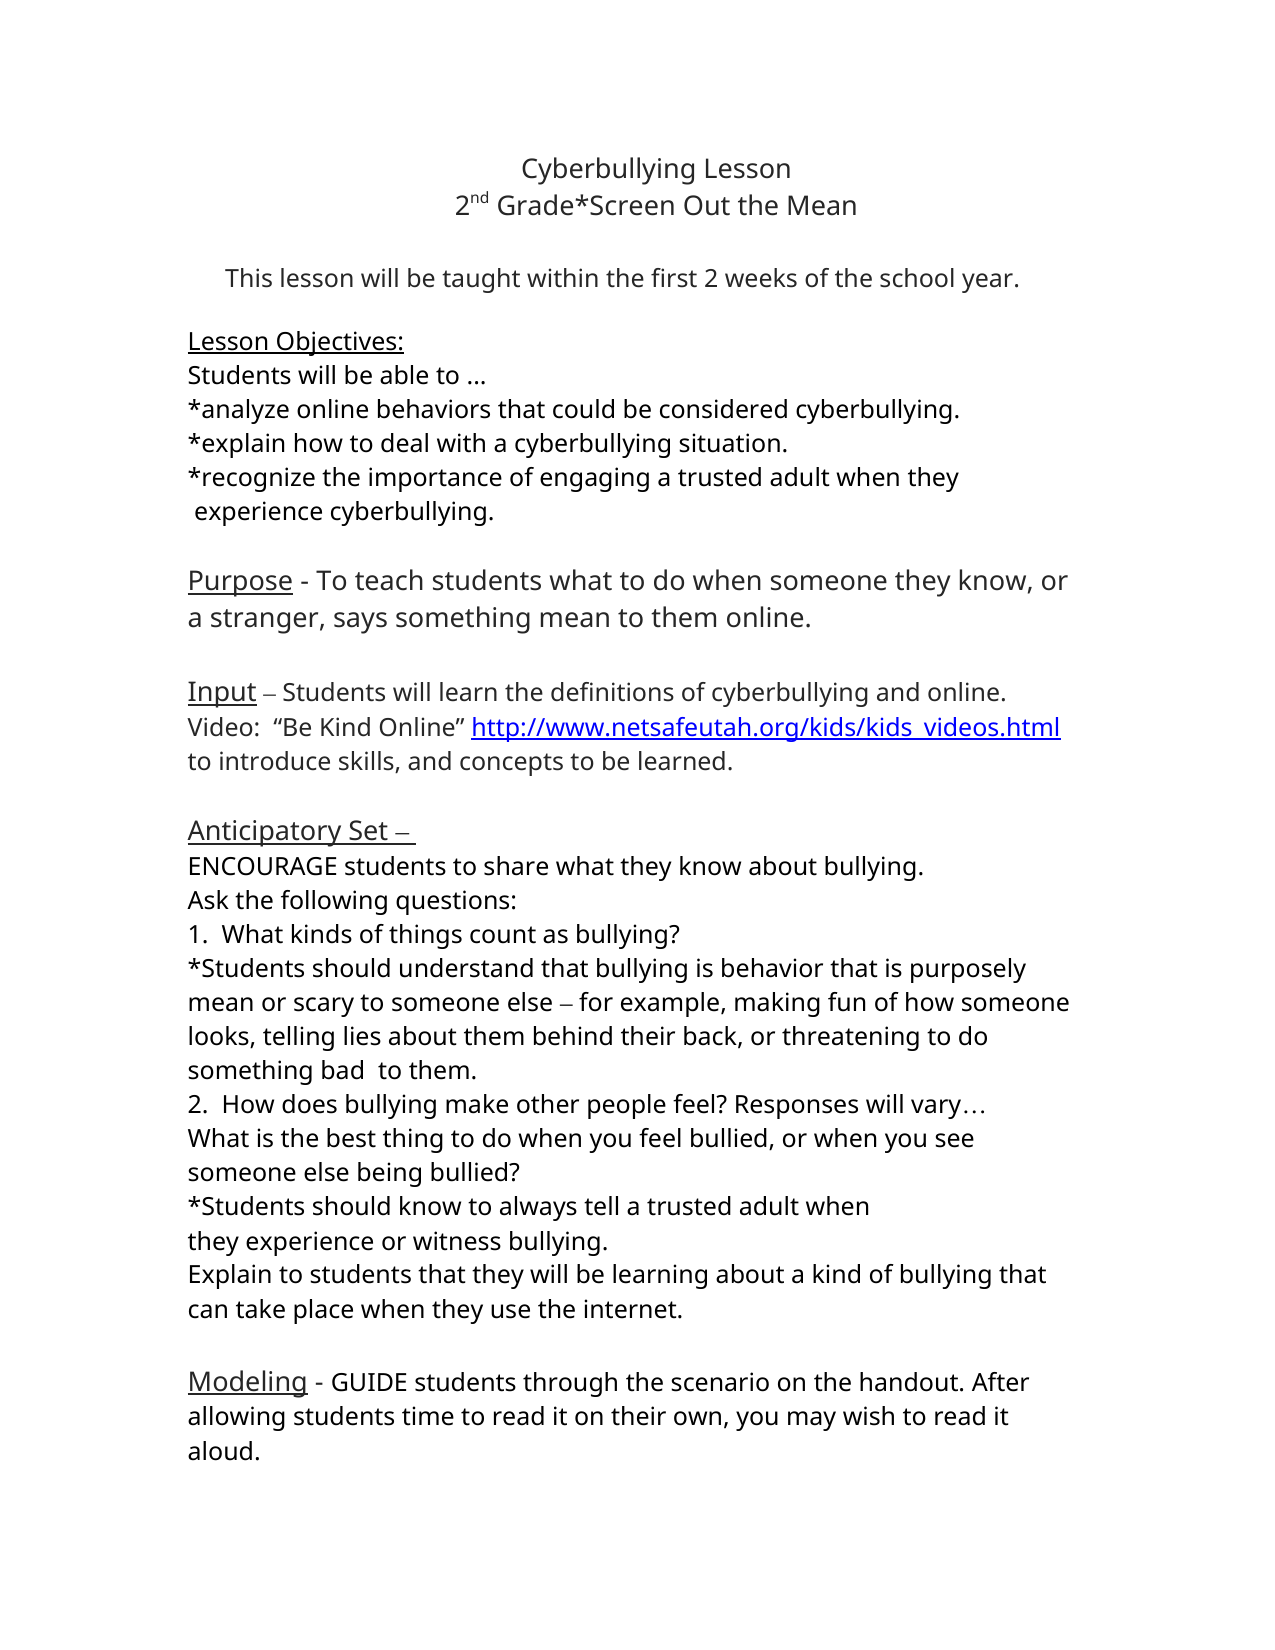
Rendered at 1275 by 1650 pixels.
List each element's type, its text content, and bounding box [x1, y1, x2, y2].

text Explain to students that they will be learning about a kind of bullying that can take place when they use the internet. [187, 1257, 1087, 1325]
text *Students should know to always tell a trusted adult when [187, 1189, 1087, 1223]
text *analyze online behaviors that could be considered cyberbullying. [187, 392, 1087, 426]
text experience cyberbullying. [187, 494, 1087, 528]
text Lesson Objectives: [187, 323, 1087, 357]
text *Students should understand that bullying is behavior that is purposely mean or scary to someone else – for example, making fun of how someone looks, telling lies about them behind their back, or threatening to do something bad to them. [187, 951, 1087, 1087]
text Cyberbullying Lesson [225, 150, 1087, 187]
text Ask the following questions: [187, 882, 1087, 917]
text Anticipatory Set – [187, 812, 1087, 848]
text Modeling - GUIDE students through the scenario on the handout. After allowing students time to read it on their own, you may wish to read it aloud. [187, 1362, 1087, 1467]
text they experience or witness bullying. [187, 1223, 1087, 1257]
text Purpose - To teach students what to do when someone they know, or a stranger, says something mean to them online. [187, 562, 1087, 636]
text Students will be able to ... [187, 357, 1087, 392]
text 2. How does bullying make other people feel? Responses will vary… [187, 1087, 1087, 1121]
text Input – Students will learn the definitions of cyberbullying and online. Video: “Be Kind Online” http://www.netsafeutah.org/kids/kids_videos.html to introduce skills, and concepts to be learned. [187, 672, 1087, 777]
text 1. What kinds of things count as bullying? [187, 917, 1087, 951]
text This lesson will be taught within the first 2 weeks of the school year. [225, 261, 1087, 295]
text ENCOURAGE students to share what they know about bullying. [187, 848, 1087, 882]
text What is the best thing to do when you feel bullied, or when you see someone else being bullied? [187, 1121, 1087, 1189]
text *explain how to deal with a cyberbullying situation. [187, 426, 1087, 460]
text *recognize the importance of engaging a trusted adult when they [187, 460, 1087, 494]
text 2nd Grade*Screen Out the Mean [225, 187, 1087, 224]
